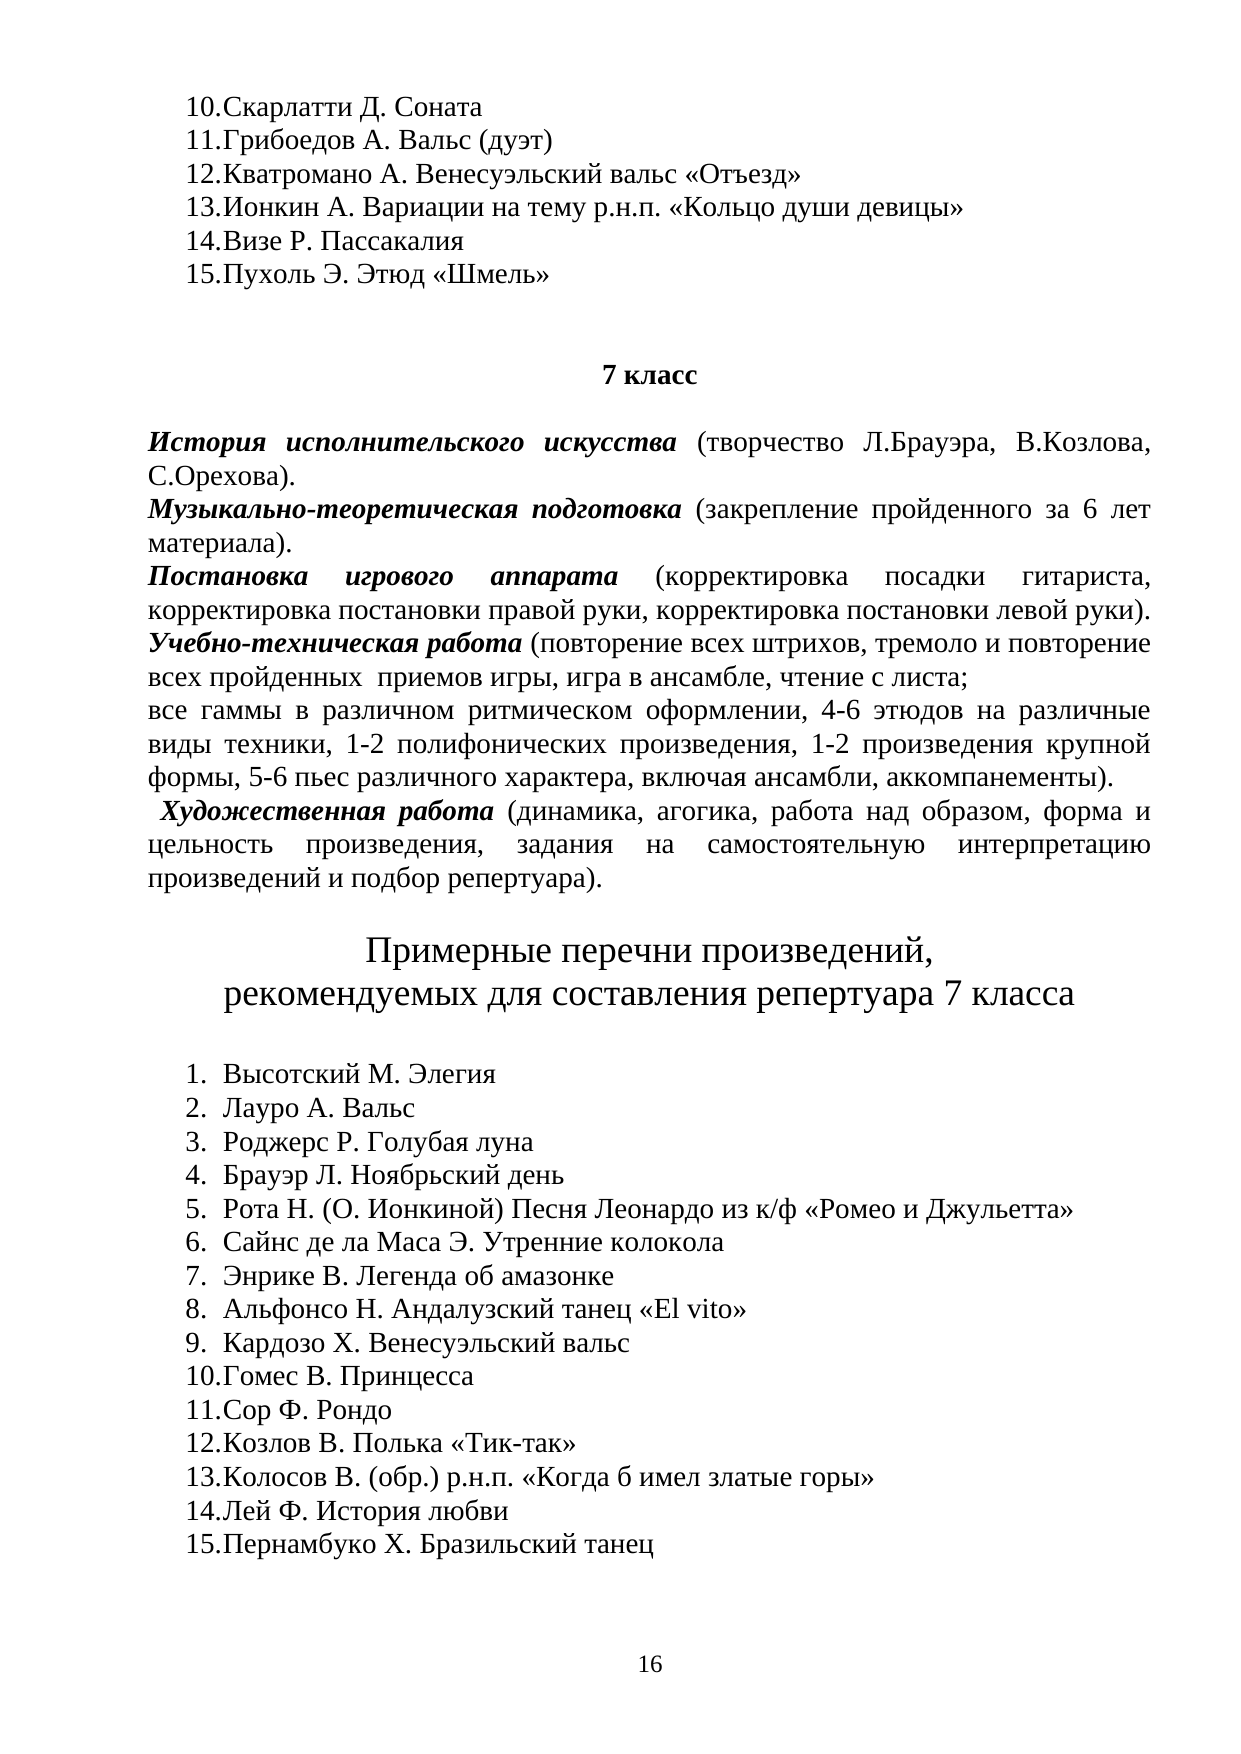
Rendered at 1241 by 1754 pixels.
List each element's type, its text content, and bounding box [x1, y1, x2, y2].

text все гаммы в различном ритмическом оформлении, 4-6 этюдов на различные виды техники, 1-2 полифонических произведения, 1-2 произведения крупной формы, 5-6 пьес различного характера, включая ансамбли, аккомпанементы). [148, 692, 1152, 793]
text Учебно-техническая работа (повторение всех штрихов, тремоло и повторение всех пройденных приемов игры, игра в ансамбле, чтение с листа; [148, 625, 1152, 692]
list Гомес В. Принцесса [185, 1358, 1152, 1392]
list Пернамбуко Х. Бразильский танец [185, 1526, 1152, 1560]
list Визе Р. Пассакалия [185, 223, 1152, 256]
list Ионкин А. Вариации на тему р.н.п. «Кольцо души девицы» [185, 189, 1152, 223]
text 7 класс [148, 357, 1152, 391]
list Высотский М. Элегия [185, 1057, 1152, 1090]
list Лауро А. Вальс [185, 1090, 1152, 1124]
list Рота Н. (О. Ионкиной) Песня Леонардо из к/ф «Ромео и Джульетта» [185, 1191, 1152, 1224]
list Козлов В. Полька «Тик-так» [185, 1426, 1152, 1459]
list Скарлатти Д. Соната [185, 89, 1152, 122]
list Пухоль Э. Этюд «Шмель» [185, 256, 1152, 290]
list Сайнс де ла Маса Э. Утренние колокола [185, 1224, 1152, 1258]
text Примерные перечни произведений, [148, 927, 1152, 970]
text Художественная работа (динамика, агогика, работа над образом, форма и цельность произведения, задания на самостоятельную интерпретацию произведений и подбор репертуара). [148, 793, 1152, 894]
list Альфонсо Н. Андалузский танец «El vito» [185, 1291, 1152, 1325]
list Лей Ф. История любви [185, 1493, 1152, 1526]
list Кардозо Х. Венесуэльский вальс [185, 1325, 1152, 1358]
list Кватромано А. Венесуэльский вальс «Отъезд» [185, 156, 1152, 189]
text Постановка игрового аппарата (корректировка посадки гитариста, корректировка постановки правой руки, корректировка постановки левой руки). [148, 558, 1152, 625]
list Сор Ф. Рондо [185, 1392, 1152, 1426]
list Брауэр Л. Ноябрьский день [185, 1157, 1152, 1191]
list Грибоедов А. Вальс (дуэт) [185, 122, 1152, 156]
text История исполнительского искусства (творчество Л.Брауэра, В.Козлова, С.Орехова). [148, 424, 1152, 491]
text Музыкально-теоретическая подготовка (закрепление пройденного за 6 лет материала). [148, 491, 1152, 558]
list Колосов В. (обр.) р.н.п. «Когда б имел златые горы» [185, 1459, 1152, 1493]
list Роджерс Р. Голубая луна [185, 1124, 1152, 1157]
text рекомендуемых для составления репертуара 7 класса [148, 970, 1152, 1013]
list Энрике В. Легенда об амазонке [185, 1258, 1152, 1291]
